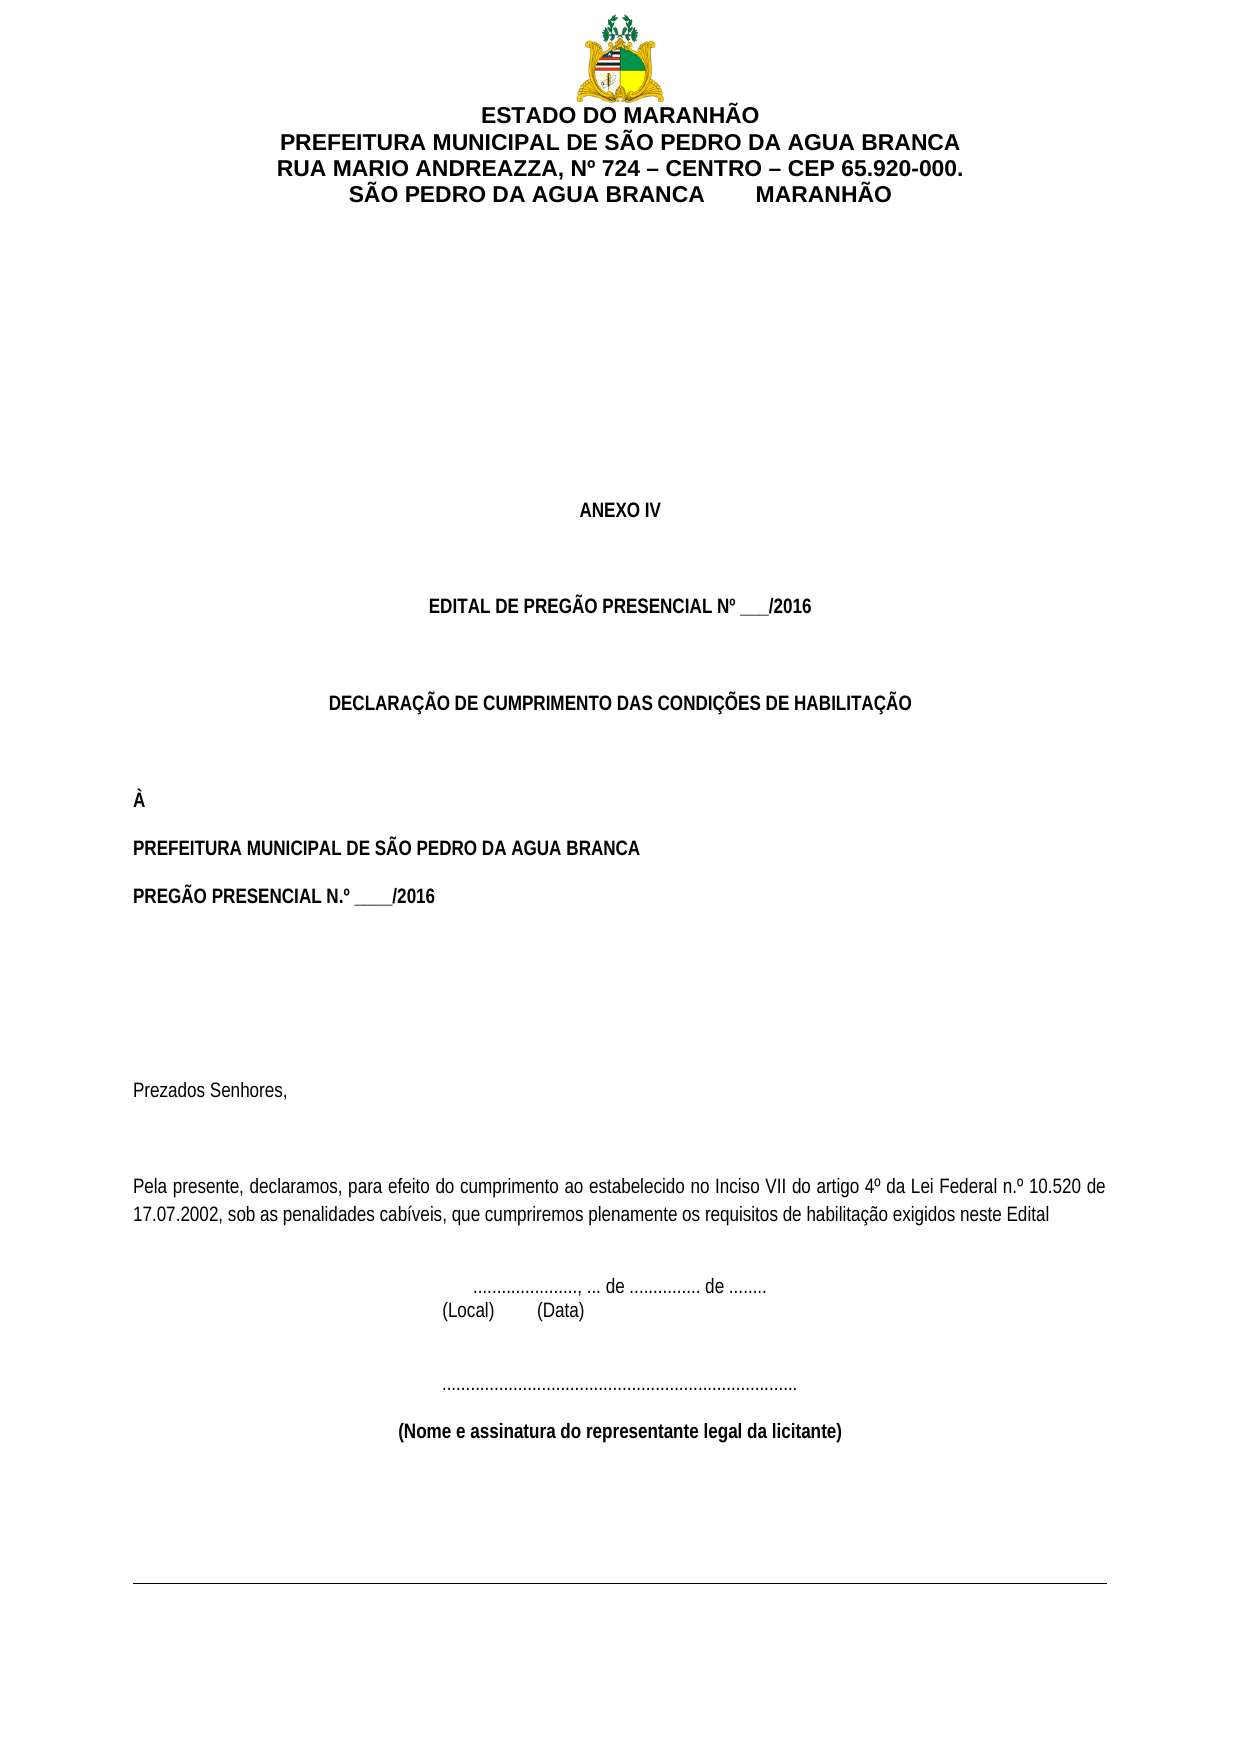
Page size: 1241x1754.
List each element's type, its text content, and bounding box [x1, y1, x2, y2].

text À [133, 788, 1107, 812]
text PREGÃO PRESENCIAL N.º ____/2016 [133, 884, 1107, 908]
text Pela presente, declaramos, para efeito do cumprimento ao estabelecido no Inciso VII do artigo 4º da Lei Federal n.º 10.520 de 17.07.2002, sob as penalidades cabíveis, que cumpriremos plenamente os requisitos de habilitação exigidos neste Edital [133, 1174, 1107, 1226]
text ........................................................................... [133, 1370, 1107, 1394]
text ANEXO IV [133, 498, 1107, 522]
text (Nome e assinatura do representante legal da licitante) [133, 1419, 1107, 1443]
text ......................, ... de ............... de ........ [133, 1274, 1107, 1298]
text Prezados Senhores, [133, 1078, 1107, 1102]
text PREFEITURA MUNICIPAL DE SÃO PEDRO DA AGUA BRANCA [133, 836, 1107, 860]
text EDITAL DE PREGÃO PRESENCIAL Nº ___/2016 [133, 594, 1107, 618]
text DECLARAÇÃO DE CUMPRIMENTO DAS CONDIÇÕES DE HABILITAÇÃO [133, 691, 1107, 715]
picture [576, 14, 664, 103]
text (Local) (Data) [133, 1298, 1107, 1322]
